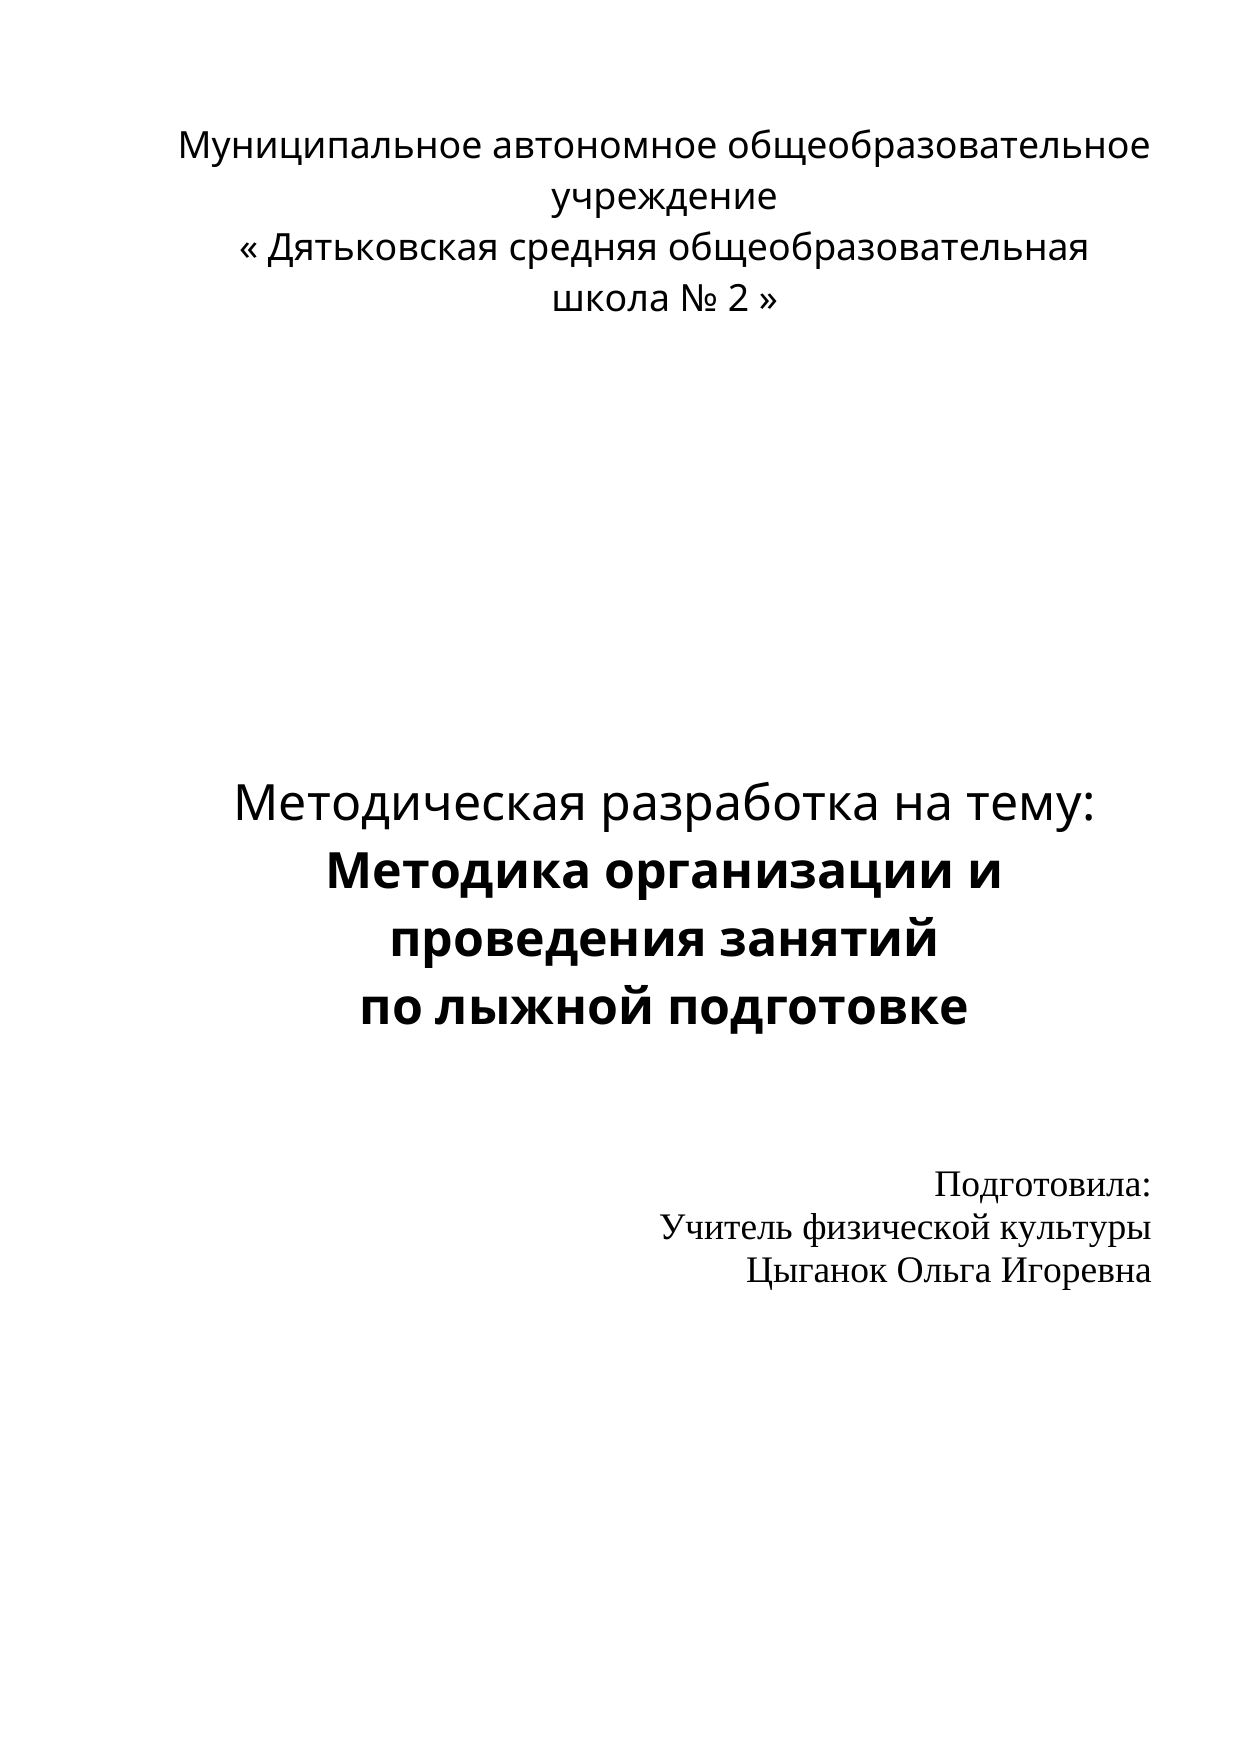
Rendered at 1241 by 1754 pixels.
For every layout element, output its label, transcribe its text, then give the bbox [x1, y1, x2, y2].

text Муниципальное автономное общеобразовательное учреждение [177, 118, 1152, 220]
text « Дятьковская средняя общеобразовательная школа № 2 » [177, 220, 1152, 322]
text Подготовила: [177, 1161, 1152, 1204]
text Учитель физической культуры [177, 1204, 1152, 1247]
text Методика организации и проведения занятий [177, 834, 1152, 971]
text по лыжной подготовке [177, 971, 1152, 1039]
text Цыганок Ольга Игоревна [177, 1247, 1152, 1290]
text Методическая разработка на тему: [177, 766, 1152, 834]
